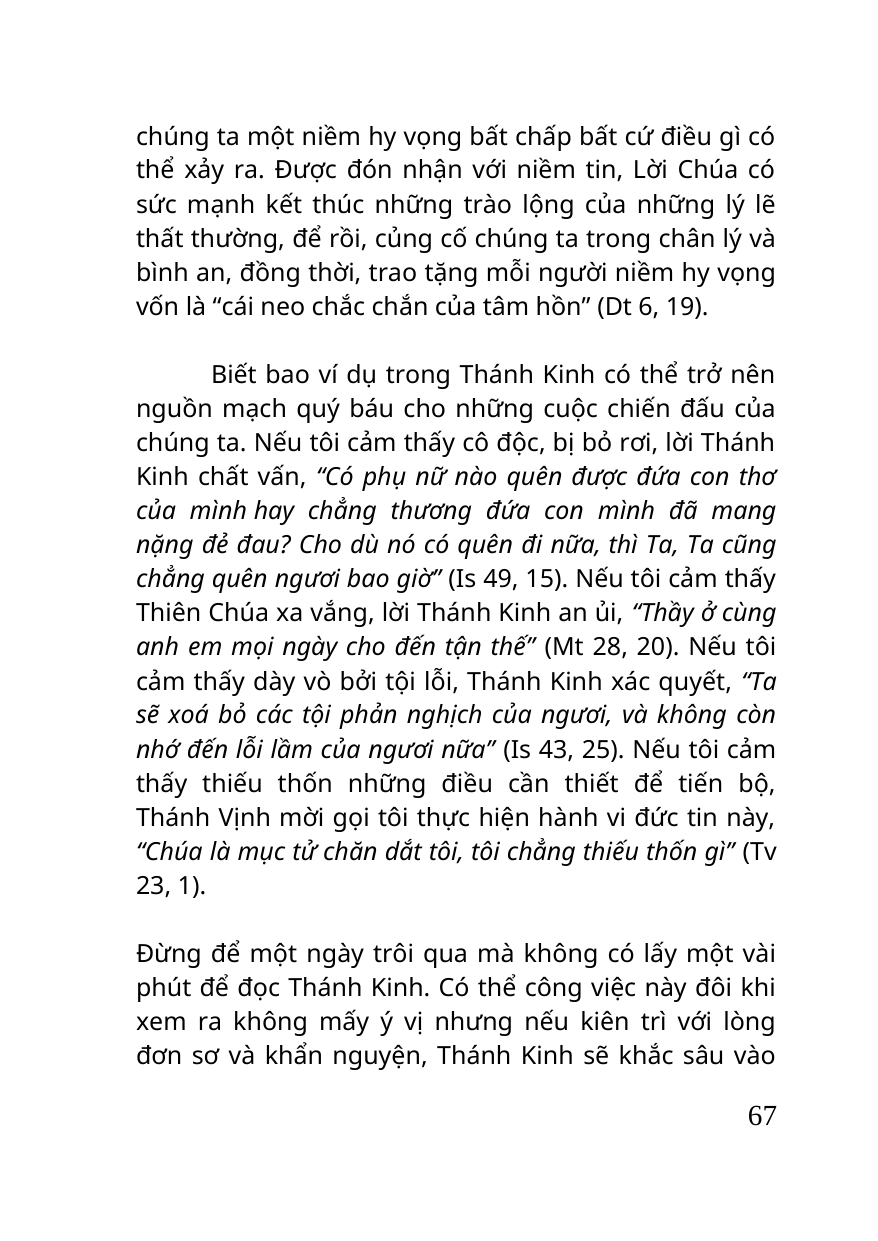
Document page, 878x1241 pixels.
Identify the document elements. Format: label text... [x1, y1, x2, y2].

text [136, 118, 777, 322]
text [136, 936, 777, 1072]
text Biết bao ví dụ trong Thánh Kinh có thể trở nên nguồn mạch quý báu cho những cuộc chiến đấu của chúng ta. Nếu tôi cảm thấy cô độc, bị bỏ rơi, lời Thánh Kinh chất vấn, “Có phụ nữ nào quên được đứa con thơ của mình hay chẳng thương đứa con mình đã mang nặng đẻ đau? Cho dù nó có quên đi nữa, thì Ta, Ta cũng chẳng quên ngươi bao giờ” (Is 49, 15). Nếu tôi cảm thấy Thiên Chúa xa vắng, lời Thánh Kinh an ủi, “Thầy ở cùng anh em mọi ngày cho đến tận thế” (Mt 28, 20). Nếu tôi cảm thấy dày vò bởi tội lỗi, Thánh Kinh xác quyết, “Ta sẽ xoá bỏ các tội phản nghịch của ngươi, và không còn nhớ đến lỗi lầm của ngươi nữa” (Is 43, 25). Nếu tôi cảm thấy thiếu thốn những điều cần thiết để tiến bộ, Thánh Vịnh mời gọi tôi thực hiện hành vi đức tin này, “Chúa là mục tử chăn dắt tôi, tôi chẳng thiếu thốn gì” (Tv 23, 1). [136, 357, 777, 902]
